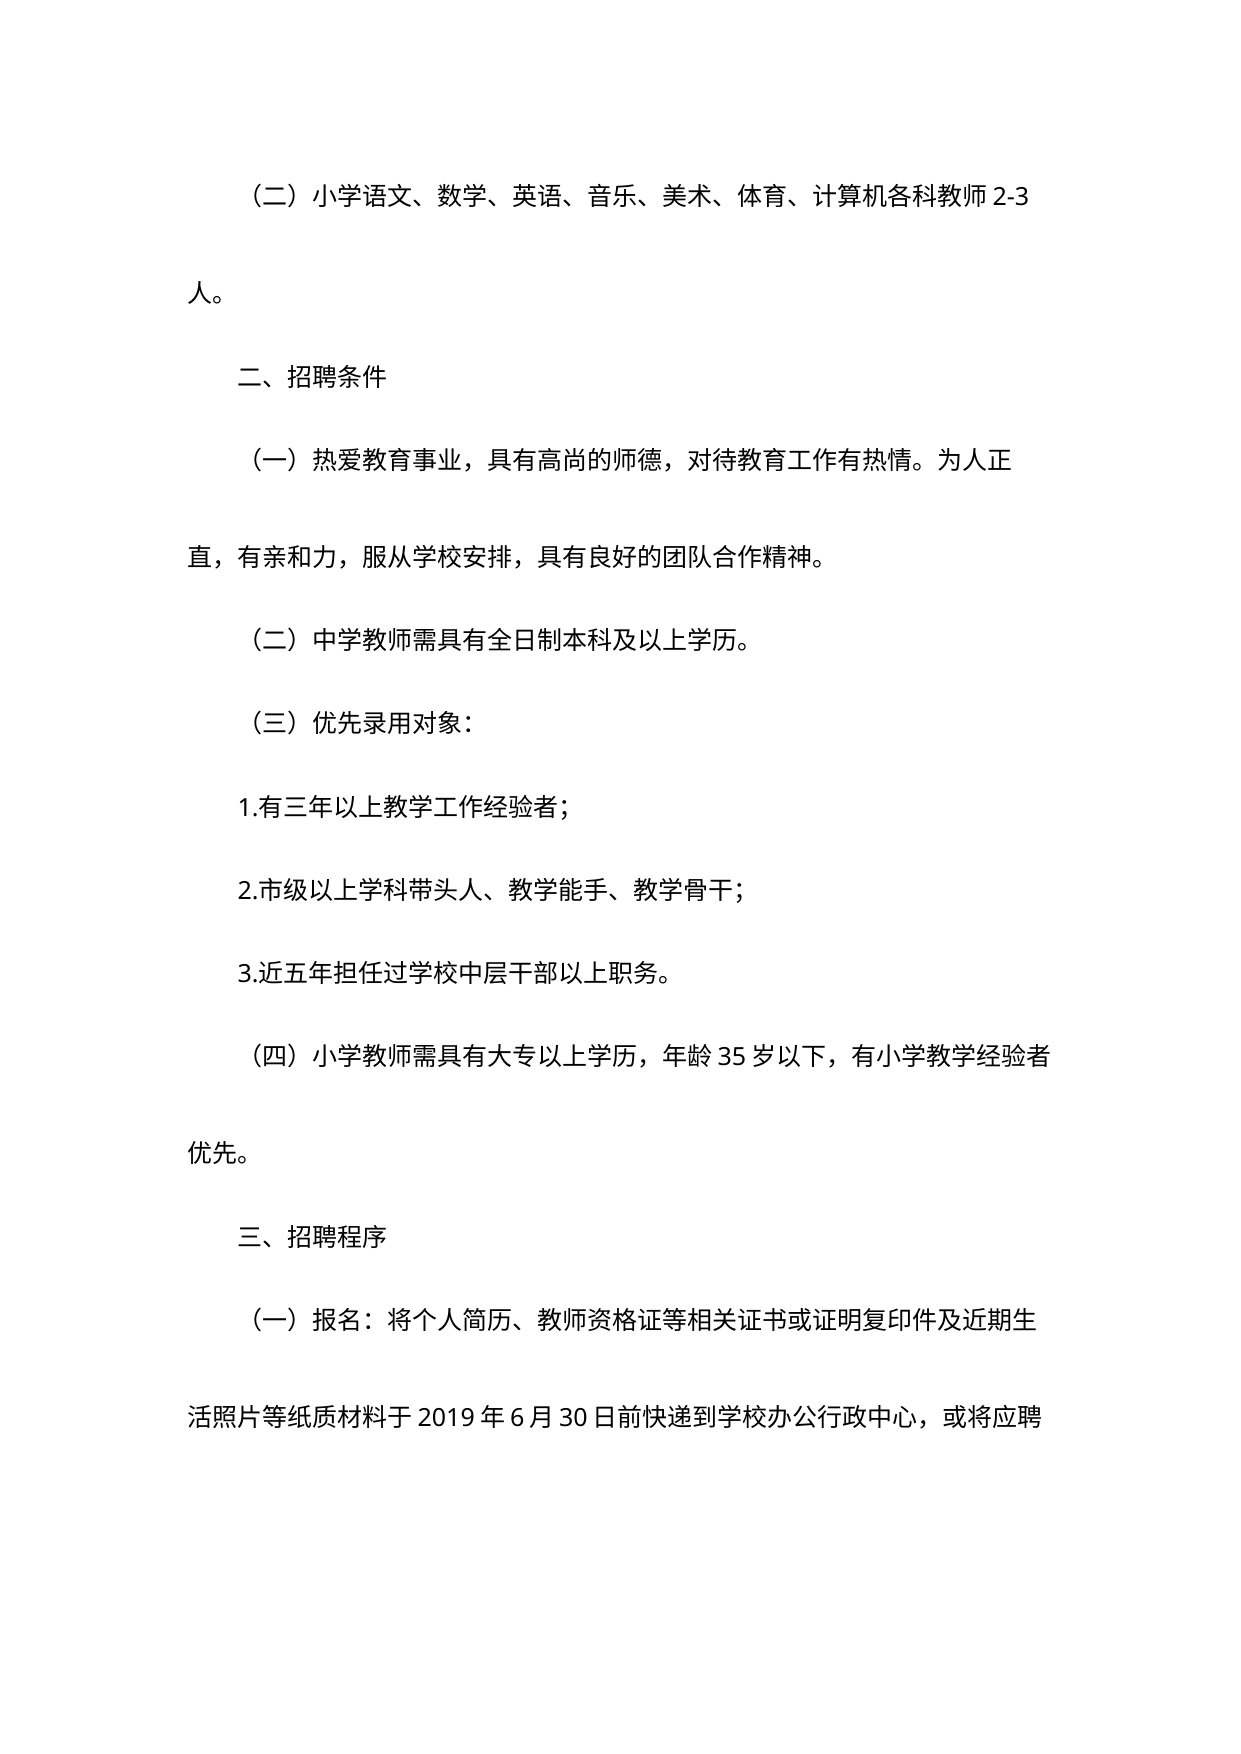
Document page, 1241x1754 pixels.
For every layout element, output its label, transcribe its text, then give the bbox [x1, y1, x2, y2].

text （二）中学教师需具有全日制本科及以上学历。 [187, 606, 1053, 671]
text （三）优先录用对象： [187, 689, 1053, 754]
text 2.市级以上学科带头人、教学能手、教学骨干； [187, 856, 1053, 921]
text （四）小学教师需具有大专以上学历，年龄35岁以下，有小学教学经验者优先。 [187, 1022, 1053, 1184]
text （一）热爱教育事业，具有高尚的师德，对待教育工作有热情。为人正直，有亲和力，服从学校安排，具有良好的团队合作精神。 [187, 426, 1053, 588]
text 1.有三年以上教学工作经验者； [187, 773, 1053, 838]
text 3.近五年担任过学校中层干部以上职务。 [187, 939, 1053, 1004]
text 三、招聘程序 [187, 1203, 1053, 1268]
text （二）小学语文、数学、英语、音乐、美术、体育、计算机各科教师2-3人。 [187, 162, 1053, 324]
text 二、招聘条件 [187, 343, 1053, 408]
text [187, 1286, 1053, 1448]
